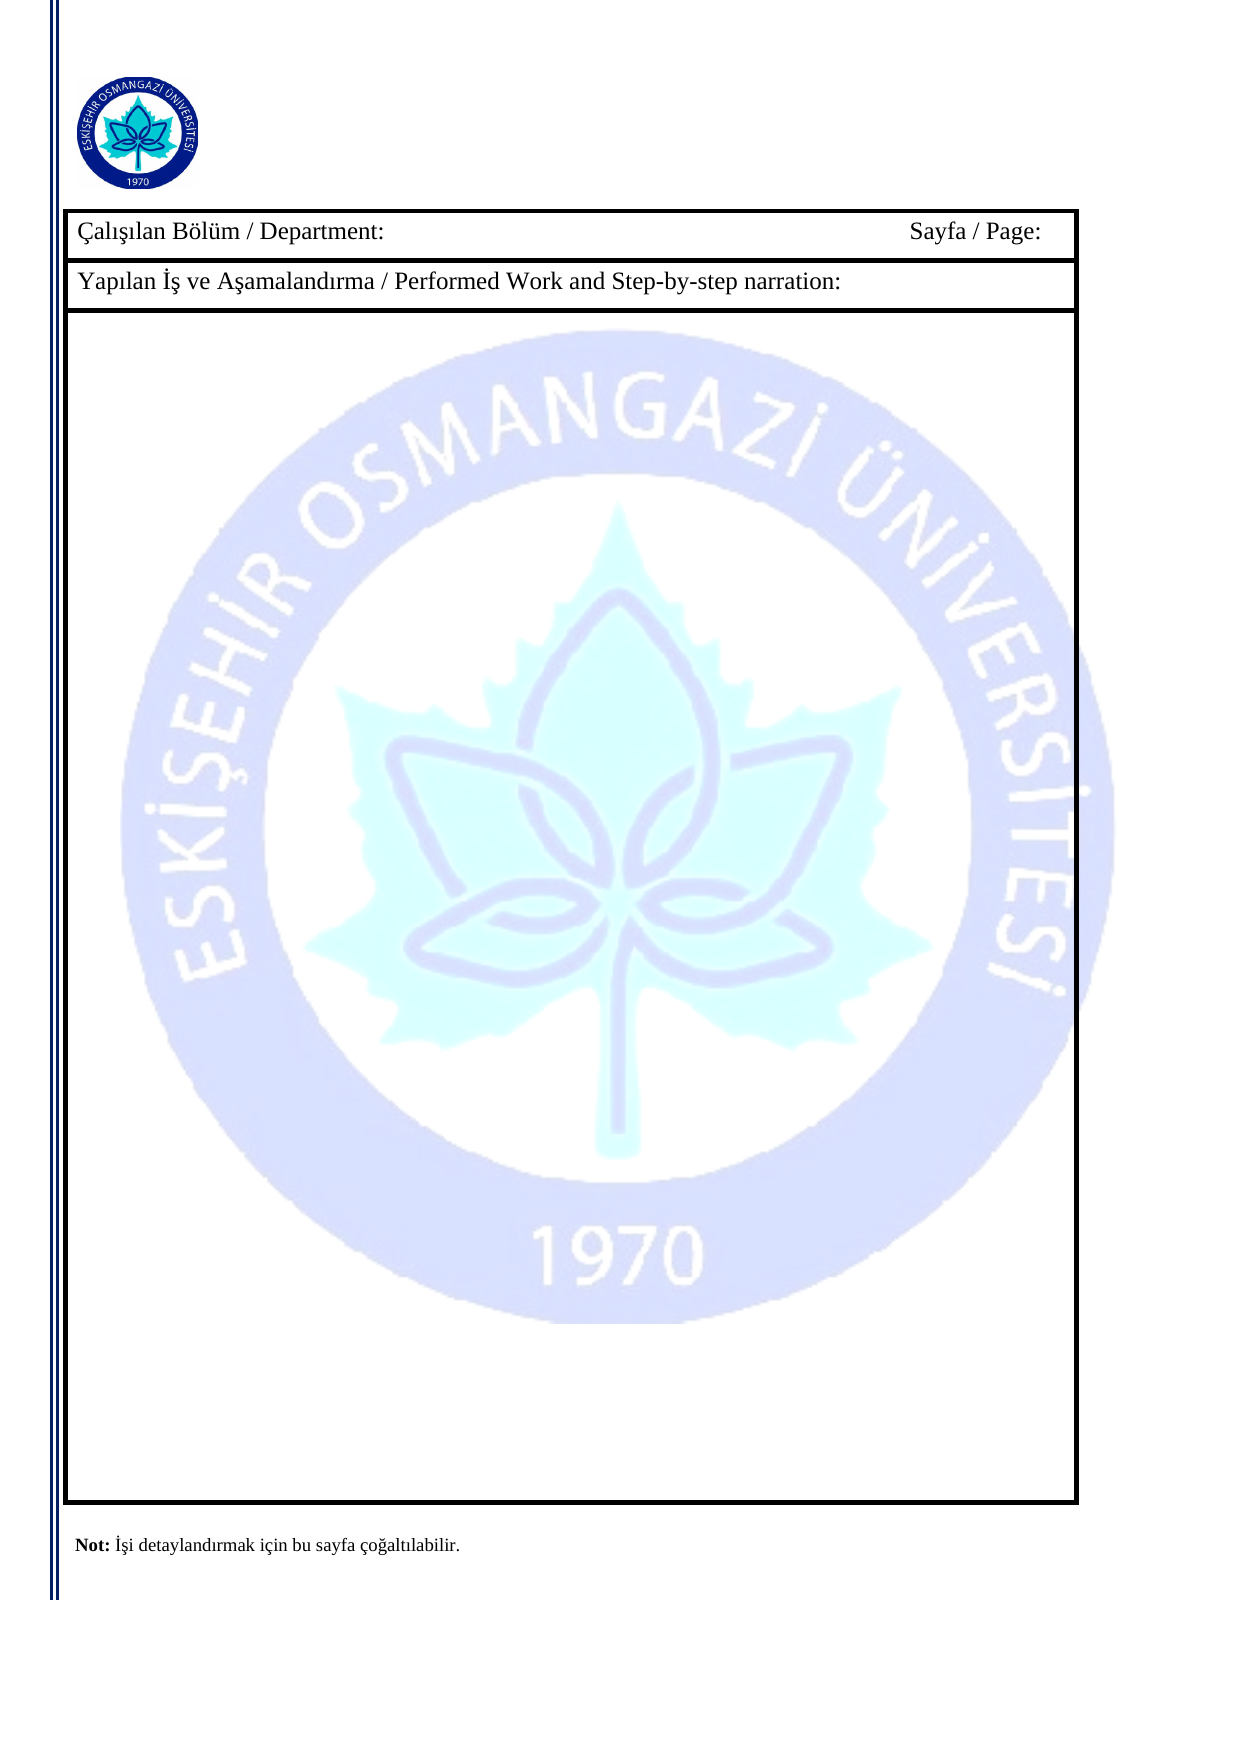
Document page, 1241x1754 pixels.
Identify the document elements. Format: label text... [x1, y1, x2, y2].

text Not: İşi detaylandırmak için bu sayfa çoğaltılabilir. [75, 1534, 1165, 1556]
table_cell Yapılan İş ve Aşamalandırma / Performed Work and Step-by-step narration: [68, 263, 1074, 308]
table_cell [68, 313, 1074, 1500]
table_header Çalışılan Bölüm / Department: Sayfa / Page: [68, 213, 1074, 258]
picture [77, 77, 198, 189]
